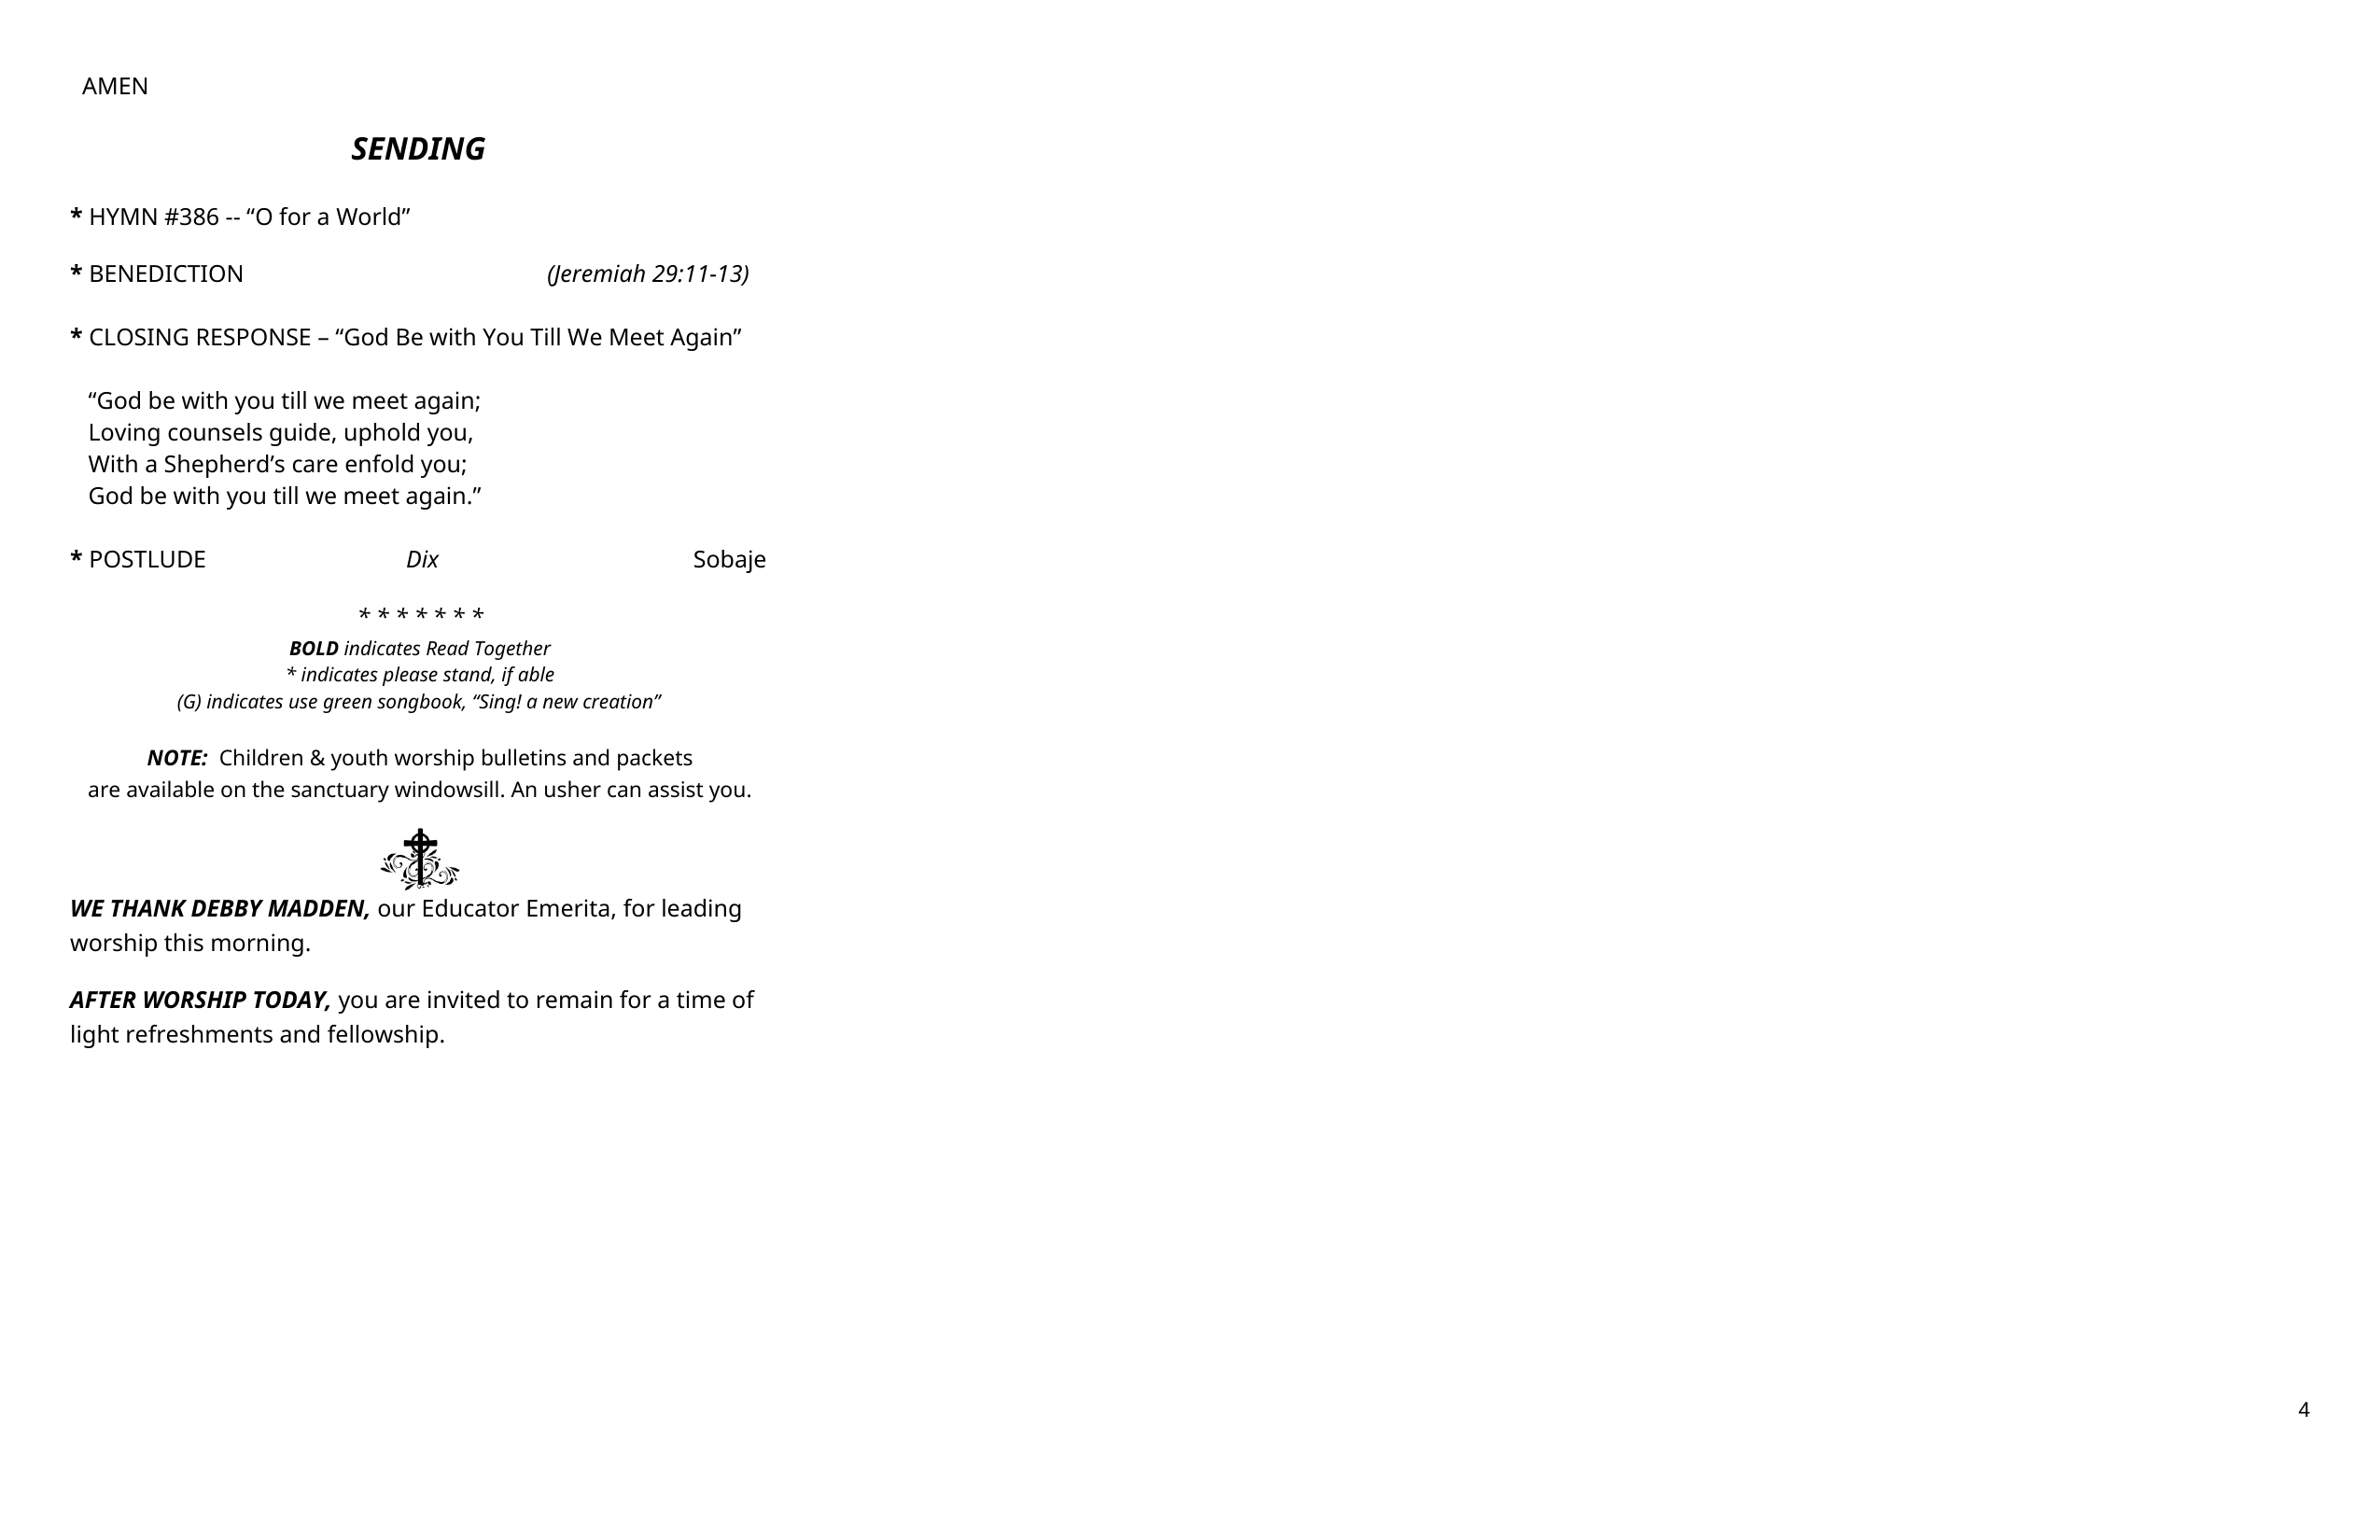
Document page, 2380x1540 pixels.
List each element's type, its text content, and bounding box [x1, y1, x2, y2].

text BOLD indicates Read Together [70, 635, 770, 661]
text Loving counsels guide, uphold you, [70, 416, 770, 448]
text (G) indicates use green songbook, “Sing! a new creation” [70, 688, 770, 714]
text * * * * * * * [70, 600, 770, 632]
text * indicates please stand, if able [70, 661, 770, 688]
text AFTER WORSHIP TODAY, you are invited to remain for a time of [70, 983, 770, 1015]
text God be with you till we meet again.” [70, 480, 770, 511]
text AMEN [70, 70, 770, 102]
text With a Shepherd’s care enfold you; [70, 448, 770, 480]
text * POSTLUDE Dix Sobaje [70, 543, 770, 575]
text WE THANK DEBBY MADDEN, our Educator Emerita, for leading [70, 892, 770, 923]
text * CLOSING RESPONSE – “God Be with You Till We Meet Again” [70, 320, 770, 352]
text * BENEDICTION (Jeremiah 29:11-13) [70, 257, 770, 288]
text * HYMN #386 -- “O for a World” [70, 201, 770, 232]
text “God be with you till we meet again; [70, 385, 770, 416]
text light refreshments and fellowship. [70, 1017, 770, 1049]
text SENDING [70, 126, 770, 169]
text worship this morning. [70, 926, 770, 958]
picture [380, 828, 460, 890]
text are available on the sanctuary windowsill. An usher can assist you. [70, 774, 770, 804]
text NOTE: Children & youth worship bulletins and packets [70, 743, 770, 772]
